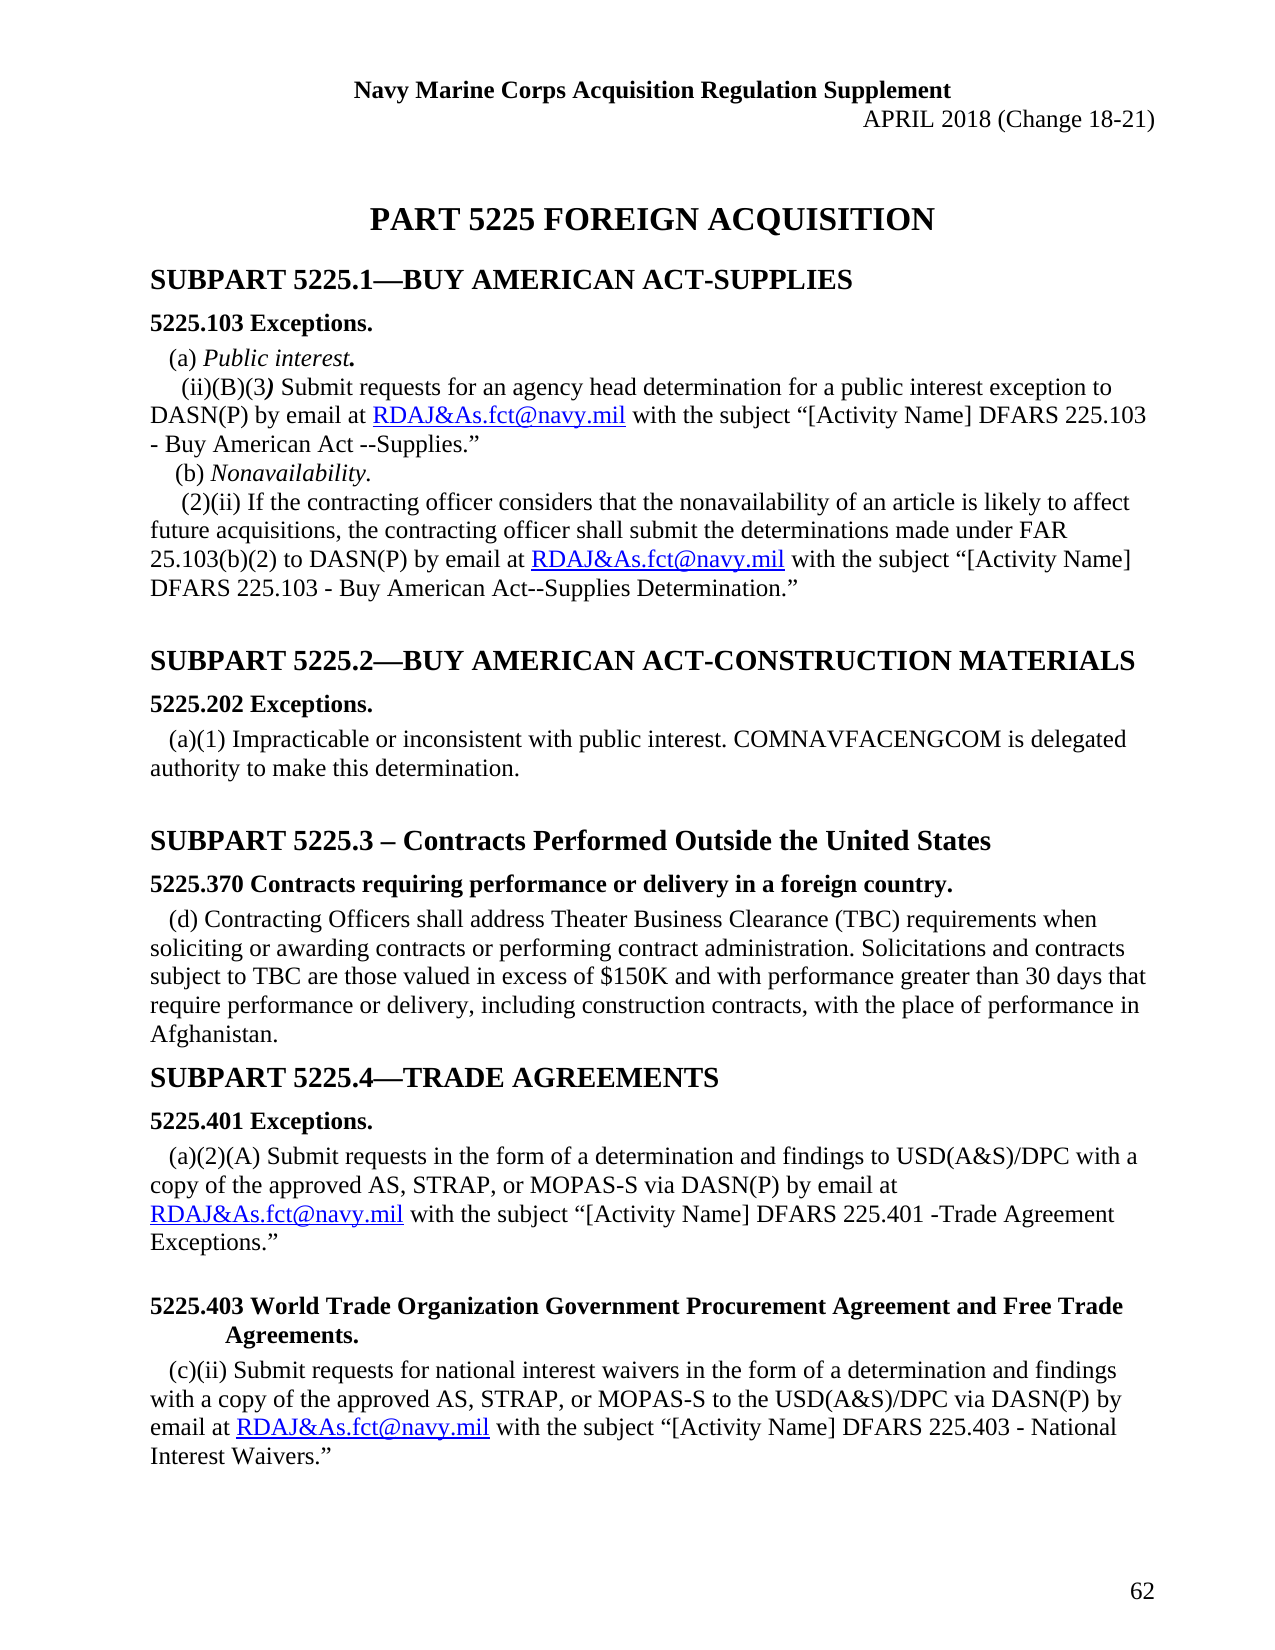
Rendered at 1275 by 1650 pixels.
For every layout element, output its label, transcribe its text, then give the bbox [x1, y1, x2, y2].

subtitle 5225.370 Contracts requiring performance or delivery in a foreign country. [150, 869, 1155, 898]
subtitle PART 5225 FOREIGN ACQUISITION [150, 199, 1155, 237]
subtitle SUBPART 5225.2—BUY AMERICAN ACT-CONSTRUCTION MATERIALS [150, 643, 1155, 677]
subtitle 5225.103 Exceptions. [150, 308, 1155, 337]
text (a)(2)(A) Submit requests in the form of a determination and findings to USD(A&S)/DPC with a copy of the approved AS, STRAP, or MOPAS-S via DASN(P) by email at RDAJ&As.fct@navy.mil with the subject “[Activity Name] DFARS 225.401 -Trade Agreement Exceptions.” [150, 1141, 1155, 1256]
text (c)(ii) Submit requests for national interest waivers in the form of a determination and findings with a copy of the approved AS, STRAP, or MOPAS-S to the USD(A&S)/DPC via DASN(P) by email at RDAJ&As.fct@navy.mil with the subject “[Activity Name] DFARS 225.403 - National Interest Waivers.” [150, 1355, 1155, 1470]
text (2)(ii) If the contracting officer considers that the nonavailability of an article is likely to affect future acquisitions, the contracting officer shall submit the determinations made under FAR 25.103(b)(2) to DASN(P) by email at RDAJ&As.fct@navy.mil with the subject “[Activity Name] DFARS 225.103 - Buy American Act--Supplies Determination.” [150, 487, 1155, 602]
text (a)(1) Impracticable or inconsistent with public interest. COMNAVFACENGCOM is delegated authority to make this determination. [150, 724, 1155, 782]
subtitle SUBPART 5225.4—TRADE AGREEMENTS [150, 1060, 1155, 1094]
subtitle 5225.401 Exceptions. [150, 1106, 1155, 1135]
text (b) Nonavailability. [150, 458, 1155, 487]
subtitle SUBPART 5225.3 – Contracts Performed Outside the United States [150, 823, 1155, 856]
subtitle 5225.403 World Trade Organization Government Procurement Agreement and Free Trade Agreements. [150, 1291, 1155, 1349]
subtitle 5225.202 Exceptions. [150, 689, 1155, 718]
text (ii)(B)(3) Submit requests for an agency head determination for a public interest exception to DASN(P) by email at RDAJ&As.fct@navy.mil with the subject “[Activity Name] DFARS 225.103 - Buy American Act --Supplies.” [150, 372, 1155, 458]
text (a) Public interest. [150, 343, 1155, 372]
text (d) Contracting Officers shall address Theater Business Clearance (TBC) requirements when soliciting or awarding contracts or performing contract administration. Solicitations and contracts subject to TBC are those valued in excess of $150K and with performance greater than 30 days that require performance or delivery, including construction contracts, with the place of performance in Afghanistan. [150, 904, 1155, 1048]
subtitle SUBPART 5225.1—BUY AMERICAN ACT-SUPPLIES [150, 262, 1155, 296]
